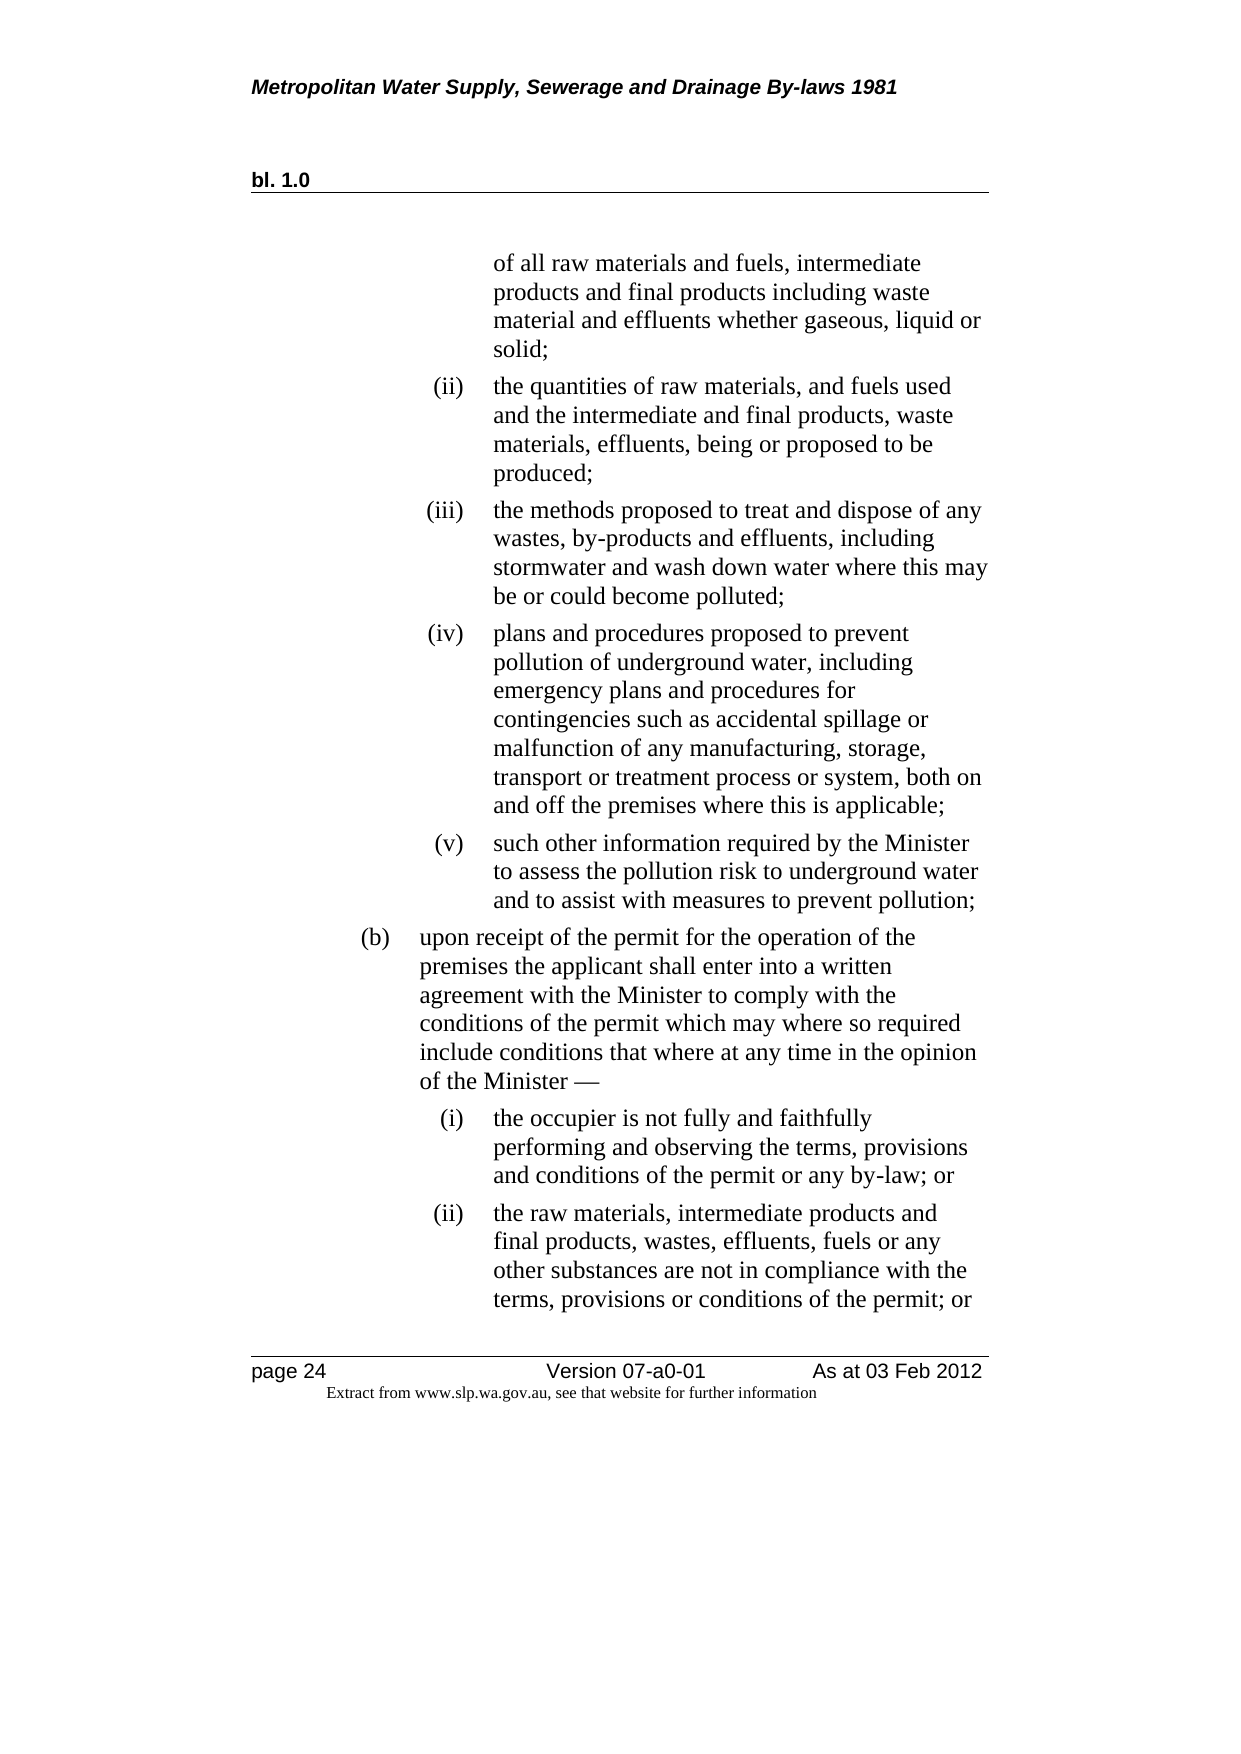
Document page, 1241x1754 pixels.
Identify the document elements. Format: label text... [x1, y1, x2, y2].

text (iv) plans and procedures proposed to prevent pollution of underground water, including emergency plans and procedures for contingencies such as accidental spillage or malfunction of any manufacturing, storage, transport or treatment process or system, both on and off the premises where this is applicable; [251, 618, 989, 819]
text (ii) the raw materials, intermediate products and final products, wastes, effluents, fuels or any other substances are not in compliance with the terms, provisions or conditions of the permit; or [251, 1198, 989, 1313]
text (iii) the methods proposed to treat and dispose of any wastes, by-products and effluents, including stormwater and wash down water where this may be or could become polluted; [251, 495, 989, 610]
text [251, 248, 989, 363]
text (v) such other information required by the Minister to assess the pollution risk to underground water and to assist with measures to prevent pollution; [251, 828, 989, 914]
text (b) upon receipt of the permit for the operation of the premises the applicant shall enter into a written agreement with the Minister to comply with the conditions of the permit which may where so required include conditions that where at any time in the opinion of the Minister — [251, 922, 989, 1095]
text (ii) the quantities of raw materials, and fuels used and the intermediate and final products, waste materials, effluents, being or proposed to be produced; [251, 371, 989, 486]
text (i) the occupier is not fully and faithfully performing and observing the terms, provisions and conditions of the permit or any by-law; or [251, 1103, 989, 1189]
